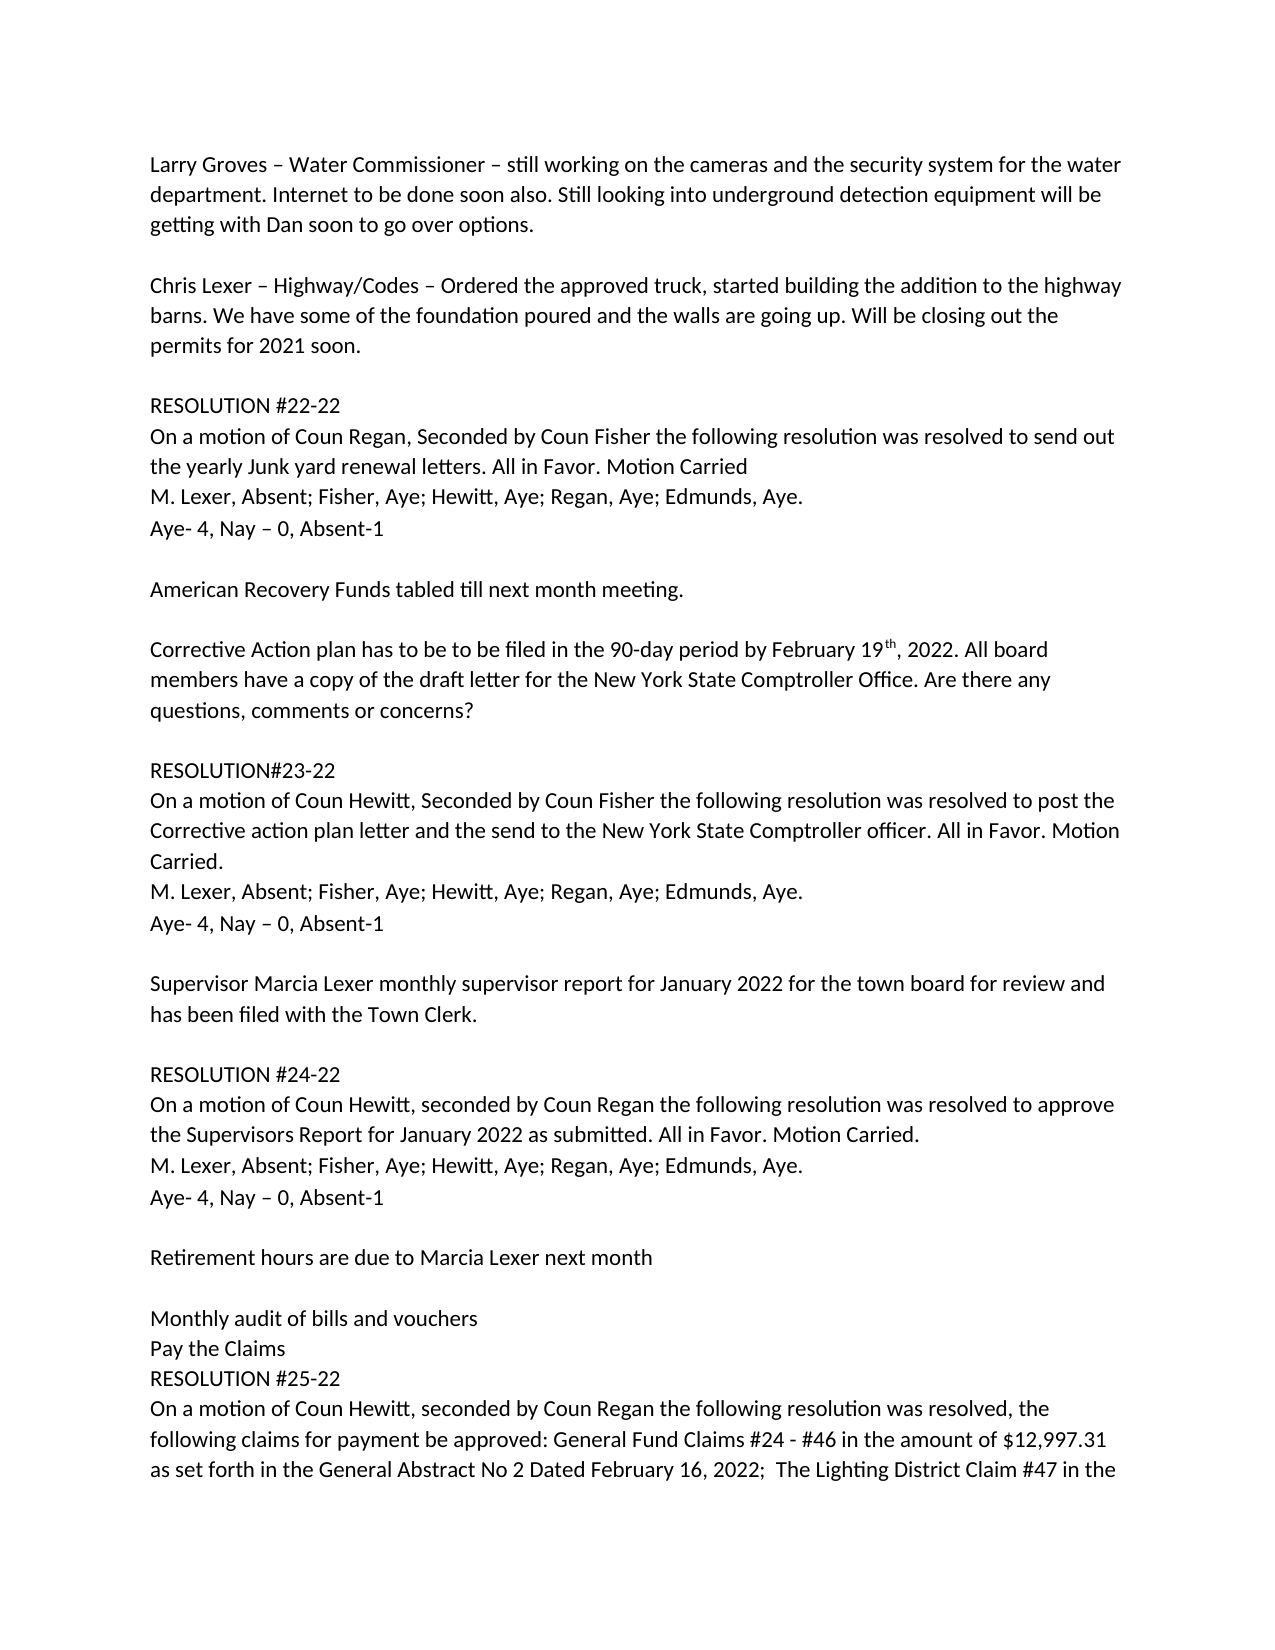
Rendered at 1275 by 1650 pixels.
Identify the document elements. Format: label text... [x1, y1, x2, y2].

text On a motion of Coun Hewitt, seconded by Coun Regan the following resolution was resolved to approve the Supervisors Report for January 2022 as submitted. All in Favor. Motion Carried. [150, 1090, 1125, 1149]
text M. Lexer, Absent; Fisher, Aye; Hewitt, Aye; Regan, Aye; Edmunds, Aye. [150, 877, 1125, 905]
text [150, 1394, 1125, 1483]
text Aye- 4, Nay – 0, Absent-1 [150, 514, 1125, 542]
text On a motion of Coun Hewitt, Seconded by Coun Fisher the following resolution was resolved to post the Corrective action plan letter and the send to the New York State Comptroller officer. All in Favor. Motion Carried. [150, 786, 1125, 875]
text Corrective Action plan has to be to be filed in the 90-day period by February 19th, 2022. All board members have a copy of the draft letter for the New York State Comptroller Office. Are there any questions, comments or concerns? [150, 635, 1125, 724]
text RESOLUTION #25-22 [150, 1364, 1125, 1392]
text M. Lexer, Absent; Fisher, Aye; Hewitt, Aye; Regan, Aye; Edmunds, Aye. [150, 1151, 1125, 1179]
text Chris Lexer – Highway/Codes – Ordered the approved truck, started building the addition to the highway barns. We have some of the foundation poured and the walls are going up. Will be closing out the permits for 2021 soon. [150, 271, 1125, 359]
text Pay the Claims [150, 1334, 1125, 1362]
text Larry Groves – Water Commissioner – still working on the cameras and the security system for the water department. Internet to be done soon also. Still looking into underground detection equipment will be getting with Dan soon to go over options. [150, 150, 1125, 238]
text Retirement hours are due to Marcia Lexer next month [150, 1243, 1125, 1271]
text RESOLUTION#23-22 [150, 756, 1125, 784]
text On a motion of Coun Regan, Seconded by Coun Fisher the following resolution was resolved to send out the yearly Junk yard renewal letters. All in Favor. Motion Carried [150, 422, 1125, 480]
text American Recovery Funds tabled till next month meeting. [150, 575, 1125, 603]
text Aye- 4, Nay – 0, Absent-1 [150, 1183, 1125, 1211]
text Supervisor Marcia Lexer monthly supervisor report for January 2022 for the town board for review and has been filed with the Town Clerk. [150, 969, 1125, 1028]
text M. Lexer, Absent; Fisher, Aye; Hewitt, Aye; Regan, Aye; Edmunds, Aye. [150, 482, 1125, 510]
text RESOLUTION #24-22 [150, 1060, 1125, 1088]
text RESOLUTION #22-22 [150, 392, 1125, 420]
text Monthly audit of bills and vouchers [150, 1304, 1125, 1332]
text Aye- 4, Nay – 0, Absent-1 [150, 909, 1125, 937]
